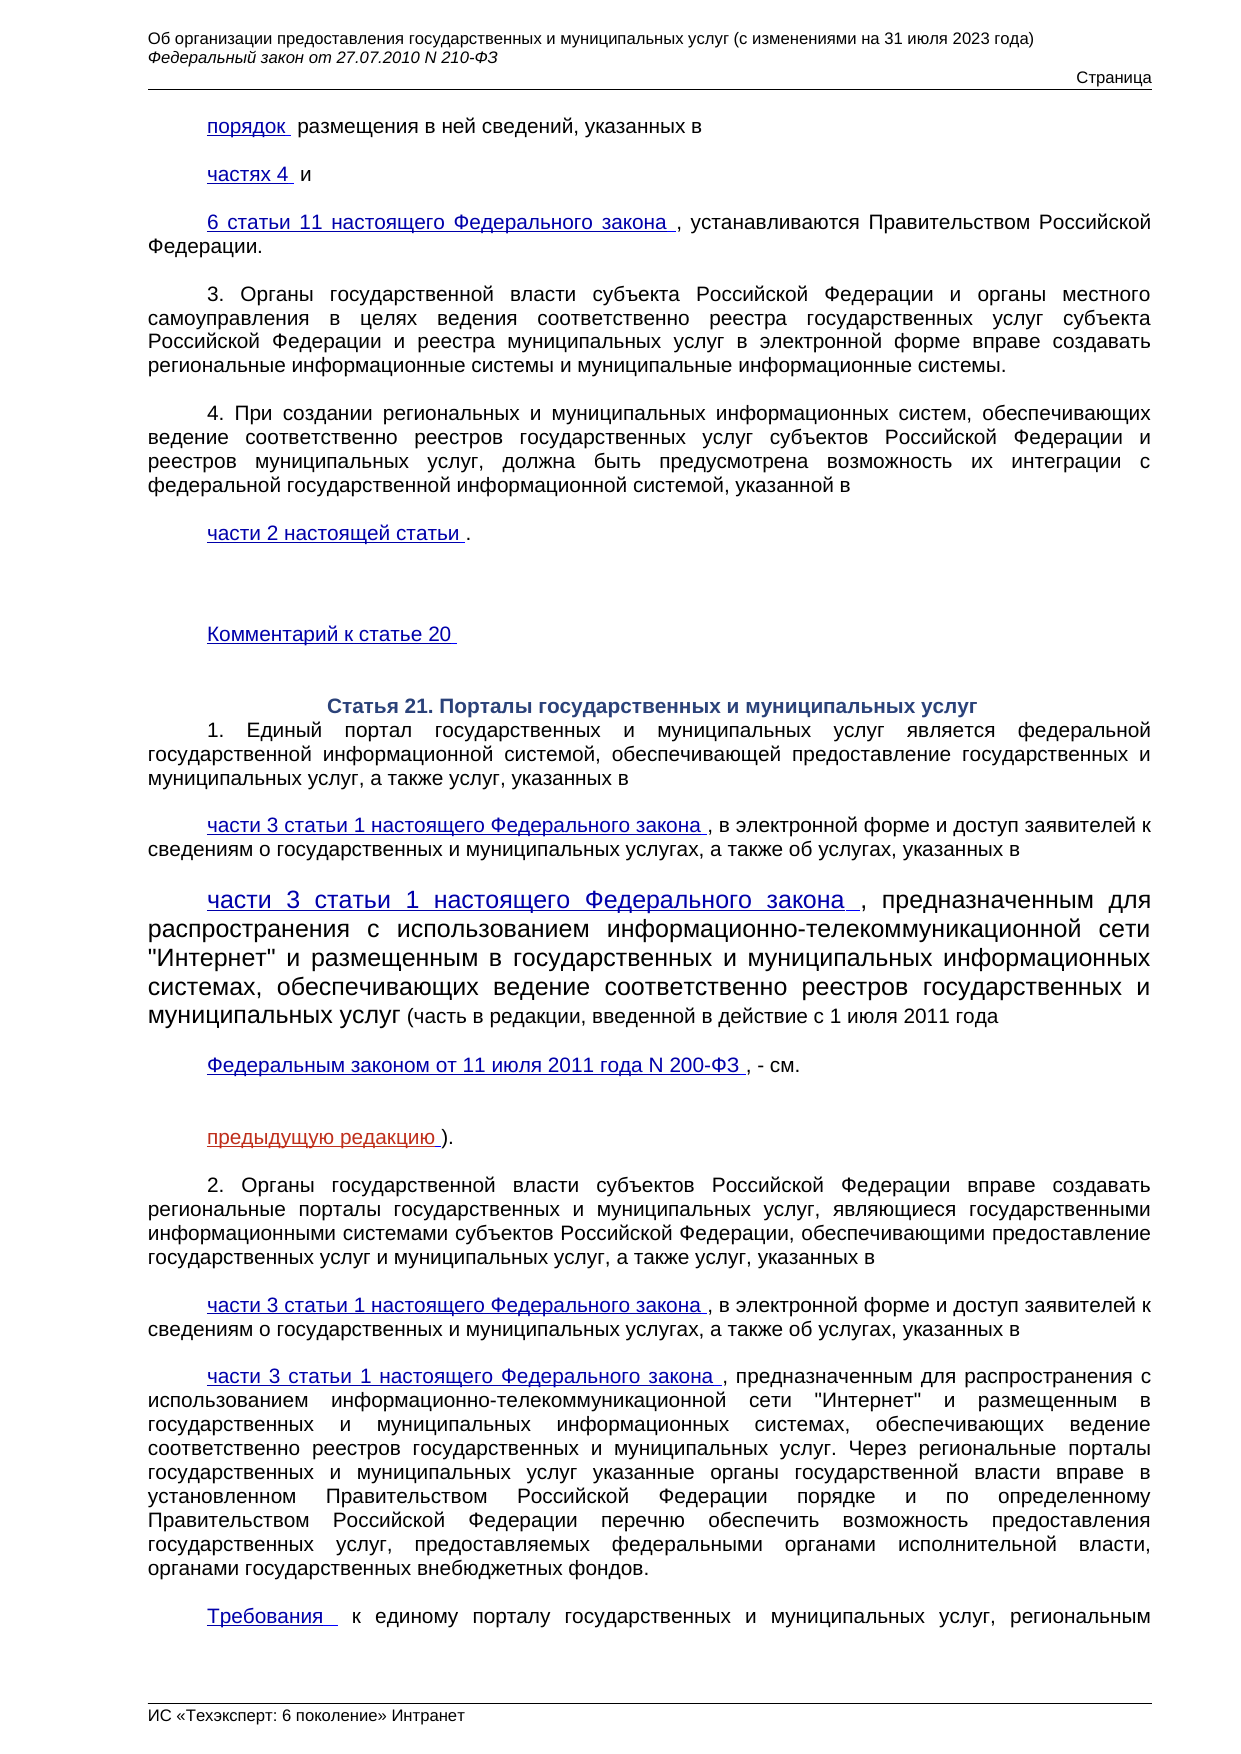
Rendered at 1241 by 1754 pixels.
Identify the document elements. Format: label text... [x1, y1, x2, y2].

text Федеральным законом от 11 июля 2011 года N 200-ФЗ , - см. [148, 1053, 1152, 1077]
text предыдущую редакцию ). [148, 1125, 1152, 1149]
text 1. Единый портал государственных и муниципальных услуг является федеральной государственной информационной системой, обеспечивающей предоставление государственных и муниципальных услуг, а также услуг, указанных в [148, 717, 1152, 789]
text частях 4 и [148, 162, 1152, 186]
text 6 статьи 11 настоящего Федерального закона , устанавливаются Правительством Российской Федерации. [148, 209, 1152, 257]
text части 3 статьи 1 настоящего Федерального закона , предназначенным для распространения с использованием информационно-телекоммуникационной сети "Интернет" и размещенным в государственных и муниципальных информационных системах, обеспечивающих ведение соответственно реестров государственных и муниципальных услуг. Через региональные порталы государственных и муниципальных услуг указанные органы государственной власти вправе в установленном Правительством Российской Федерации порядке и по определенному Правительством Российской Федерации перечню обеспечить возможность предоставления государственных услуг, предоставляемых федеральными органами исполнительной власти, органами государственных внебюджетных фондов. [148, 1364, 1152, 1580]
text части 2 настоящей статьи . [148, 521, 1152, 545]
text части 3 статьи 1 настоящего Федерального закона , предназначенным для распространения с использованием информационно-телекоммуникационной сети "Интернет" и размещенным в государственных и муниципальных информационных системах, обеспечивающих ведение соответственно реестров государственных и муниципальных услуг (часть в редакции, введенной в действие с 1 июля 2011 года [148, 885, 1152, 1029]
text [148, 1604, 1152, 1628]
text части 3 статьи 1 настоящего Федерального закона , в электронной форме и доступ заявителей к сведениям о государственных и муниципальных услугах, а также об услугах, указанных в [148, 1292, 1152, 1340]
text Комментарий к статье 20 [148, 622, 1152, 646]
text Статья 21. Порталы государственных и муниципальных услуг [148, 693, 1152, 717]
text 2. Органы государственной власти субъектов Российской Федерации вправе создавать региональные порталы государственных и муниципальных услуг, являющиеся государственными информационными системами субъектов Российской Федерации, обеспечивающими предоставление государственных услуг и муниципальных услуг, а также услуг, указанных в [148, 1173, 1152, 1268]
text 4. При создании региональных и муниципальных информационных систем, обеспечивающих ведение соответственно реестров государственных услуг субъектов Российской Федерации и реестров муниципальных услуг, должна быть предусмотрена возможность их интеграции с федеральной государственной информационной системой, указанной в [148, 401, 1152, 497]
text части 3 статьи 1 настоящего Федерального закона , в электронной форме и доступ заявителей к сведениям о государственных и муниципальных услугах, а также об услугах, указанных в [148, 813, 1152, 861]
text 3. Органы государственной власти субъекта Российской Федерации и органы местного самоуправления в целях ведения соответственно реестра государственных услуг субъекта Российской Федерации и реестра муниципальных услуг в электронной форме вправе создавать региональные информационные системы и муниципальные информационные системы. [148, 281, 1152, 377]
text порядок размещения в ней сведений, указанных в [148, 114, 1152, 138]
